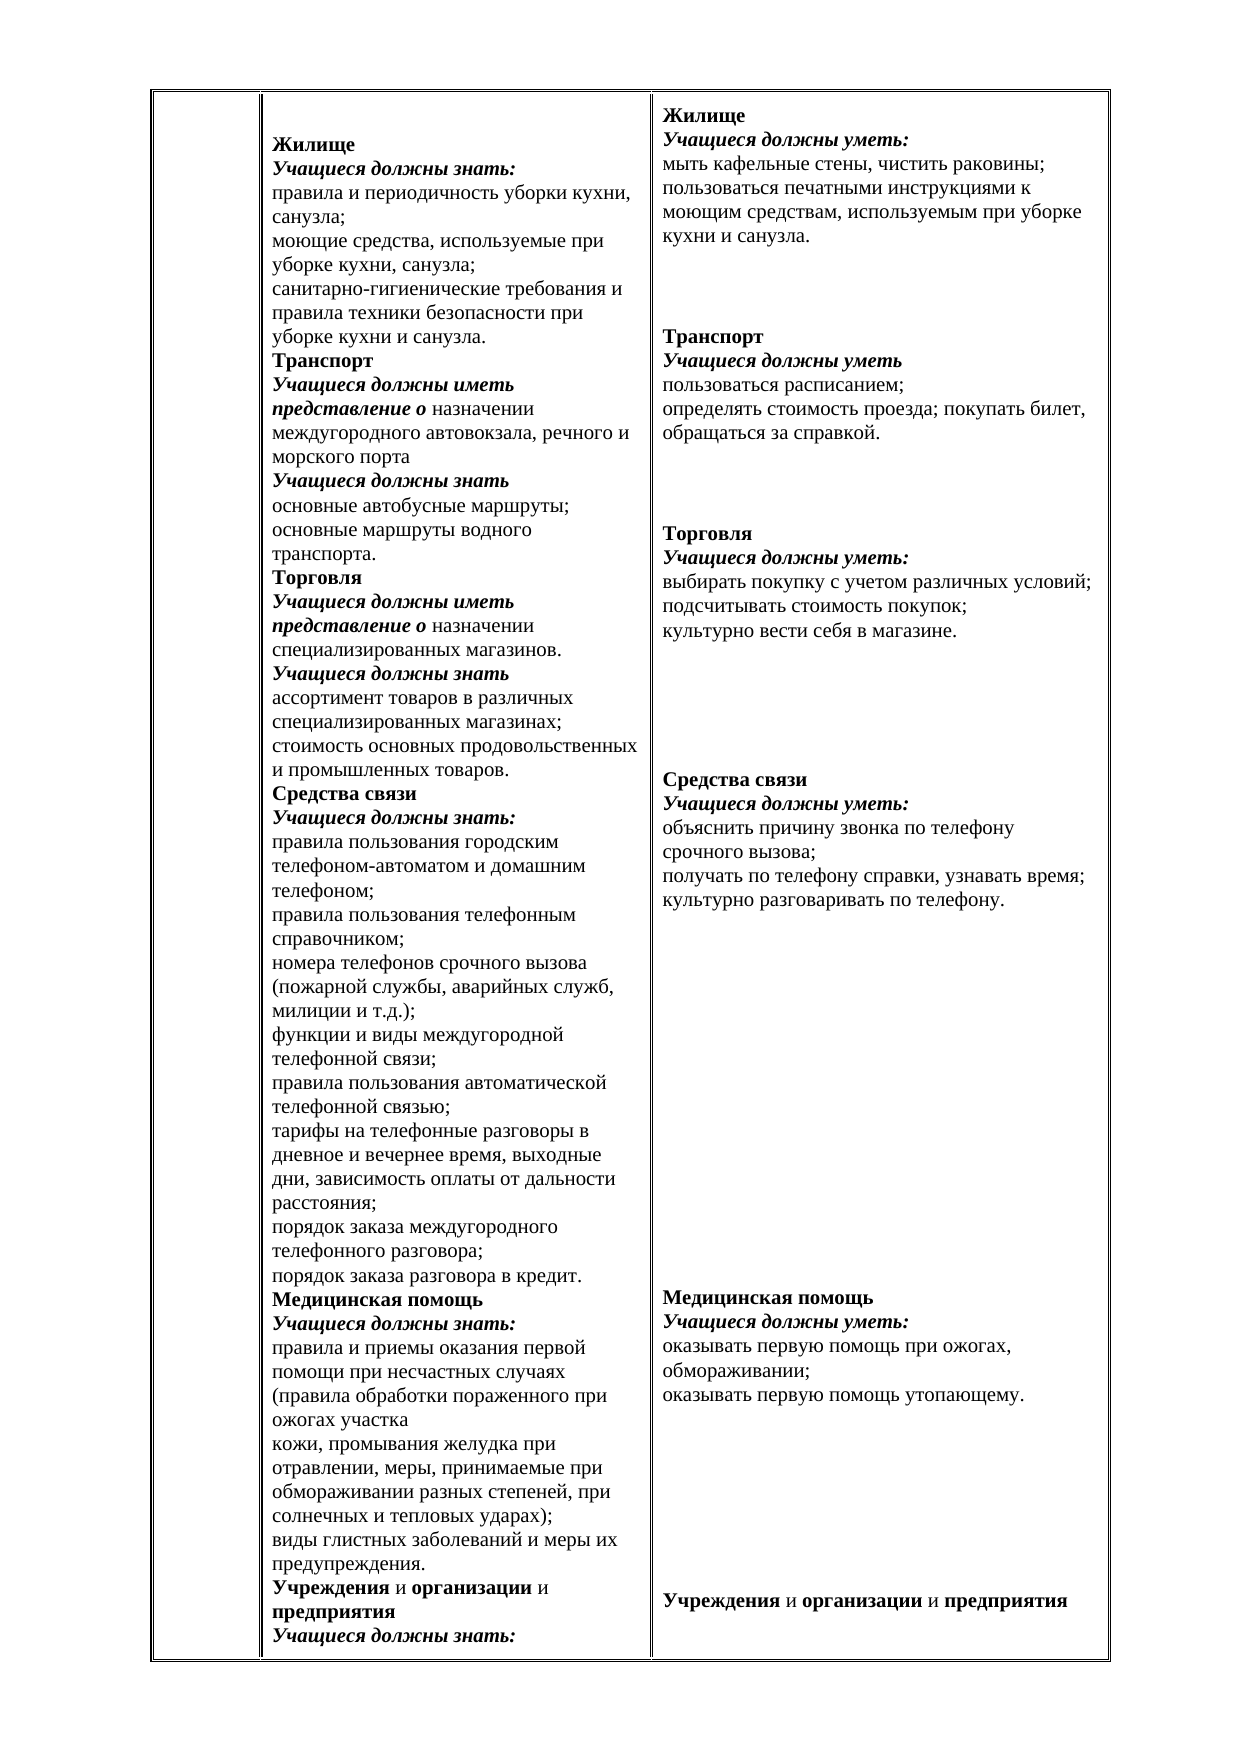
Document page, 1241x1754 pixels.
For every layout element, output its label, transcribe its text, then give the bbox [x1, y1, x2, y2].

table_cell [651, 92, 1108, 1658]
table_cell 8 класс [152, 90, 261, 1658]
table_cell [261, 92, 651, 1658]
